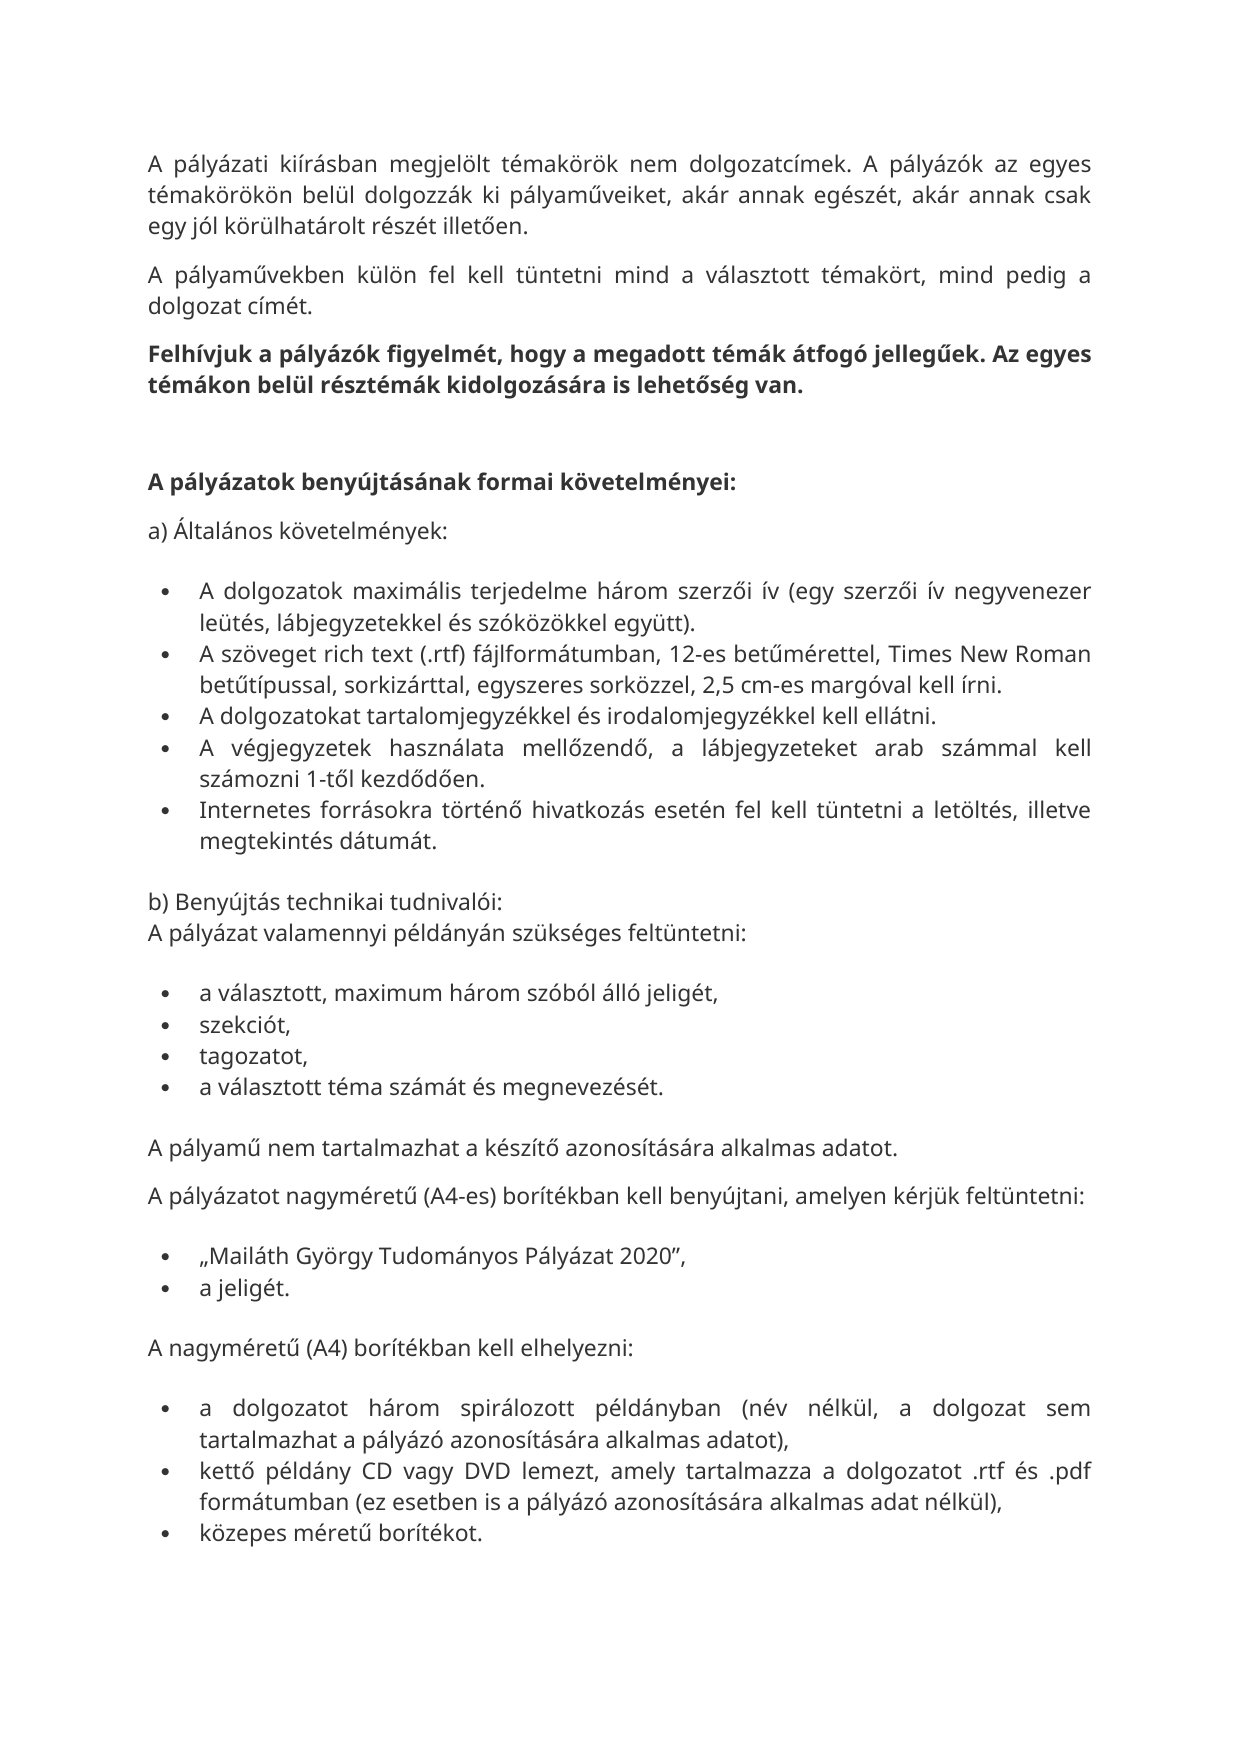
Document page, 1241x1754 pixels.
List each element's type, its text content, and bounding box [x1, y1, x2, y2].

list közepes méretű borítékot. [162, 1517, 1093, 1549]
text A pályázati kiírásban megjelölt témakörök nem dolgozatcímek. A pályázók az egyes témakörökön belül dolgozzák ki pályaműveiket, akár annak egészét, akár annak csak egy jól körülhatárolt részét illetően. [148, 148, 1093, 241]
text a) Általános követelmények: [148, 515, 1093, 546]
list Internetes forrásokra történő hivatkozás esetén fel kell tüntetni a letöltés, illetve megtekintés dátumát. [162, 794, 1093, 856]
list a jeligét. [162, 1272, 1093, 1303]
list A szöveget rich text (.rtf) fájlformátumban, 12-es betűmérettel, Times New Roman betűtípussal, sorkizárttal, egyszeres sorközzel, 2,5 cm-es margóval kell írni. [162, 638, 1093, 700]
list a választott téma számát és megnevezését. [162, 1071, 1093, 1102]
text A pályamű nem tartalmazhat a készítő azonosítására alkalmas adatot. [148, 1131, 1093, 1163]
list „Mailáth György Tudományos Pályázat 2020”, [162, 1240, 1093, 1272]
text Felhívjuk a pályázók figyelmét, hogy a megadott témák átfogó jellegűek. Az egyes témákon belül résztémák kidolgozására is lehetőség van. [148, 338, 1093, 401]
text A pályázatot nagyméretű (A4-es) borítékban kell benyújtani, amelyen kérjük feltüntetni: [148, 1180, 1093, 1211]
list A dolgozatok maximális terjedelme három szerzői ív (egy szerzői ív negyvenezer leütés, lábjegyzetekkel és szóközökkel együtt). [162, 575, 1093, 638]
text A pályaművekben külön fel kell tüntetni mind a választott témakört, mind pedig a dolgozat címét. [148, 258, 1093, 321]
text A pályázatok benyújtásának formai követelményei: [148, 466, 1093, 498]
list A végjegyzetek használata mellőzendő, a lábjegyzeteket arab számmal kell számozni 1-től kezdődően. [162, 731, 1093, 794]
list a választott, maximum három szóból álló jeligét, [162, 977, 1093, 1008]
text b) Benyújtás technikai tudnivalói: A pályázat valamennyi példányán szükséges feltüntetni: [148, 886, 1093, 948]
list A dolgozatokat tartalomjegyzékkel és irodalomjegyzékkel kell ellátni. [162, 700, 1093, 731]
list tagozatot, [162, 1040, 1093, 1071]
list kettő példány CD vagy DVD lemezt, amely tartalmazza a dolgozatot .rtf és .pdf formátumban (ez esetben is a pályázó azonosítására alkalmas adat nélkül), [162, 1455, 1093, 1517]
text A nagyméretű (A4) borítékban kell elhelyezni: [148, 1332, 1093, 1363]
list a dolgozatot három spirálozott példányban (név nélkül, a dolgozat sem tartalmazhat a pályázó azonosítására alkalmas adatot), [162, 1392, 1093, 1455]
list szekciót, [162, 1008, 1093, 1040]
